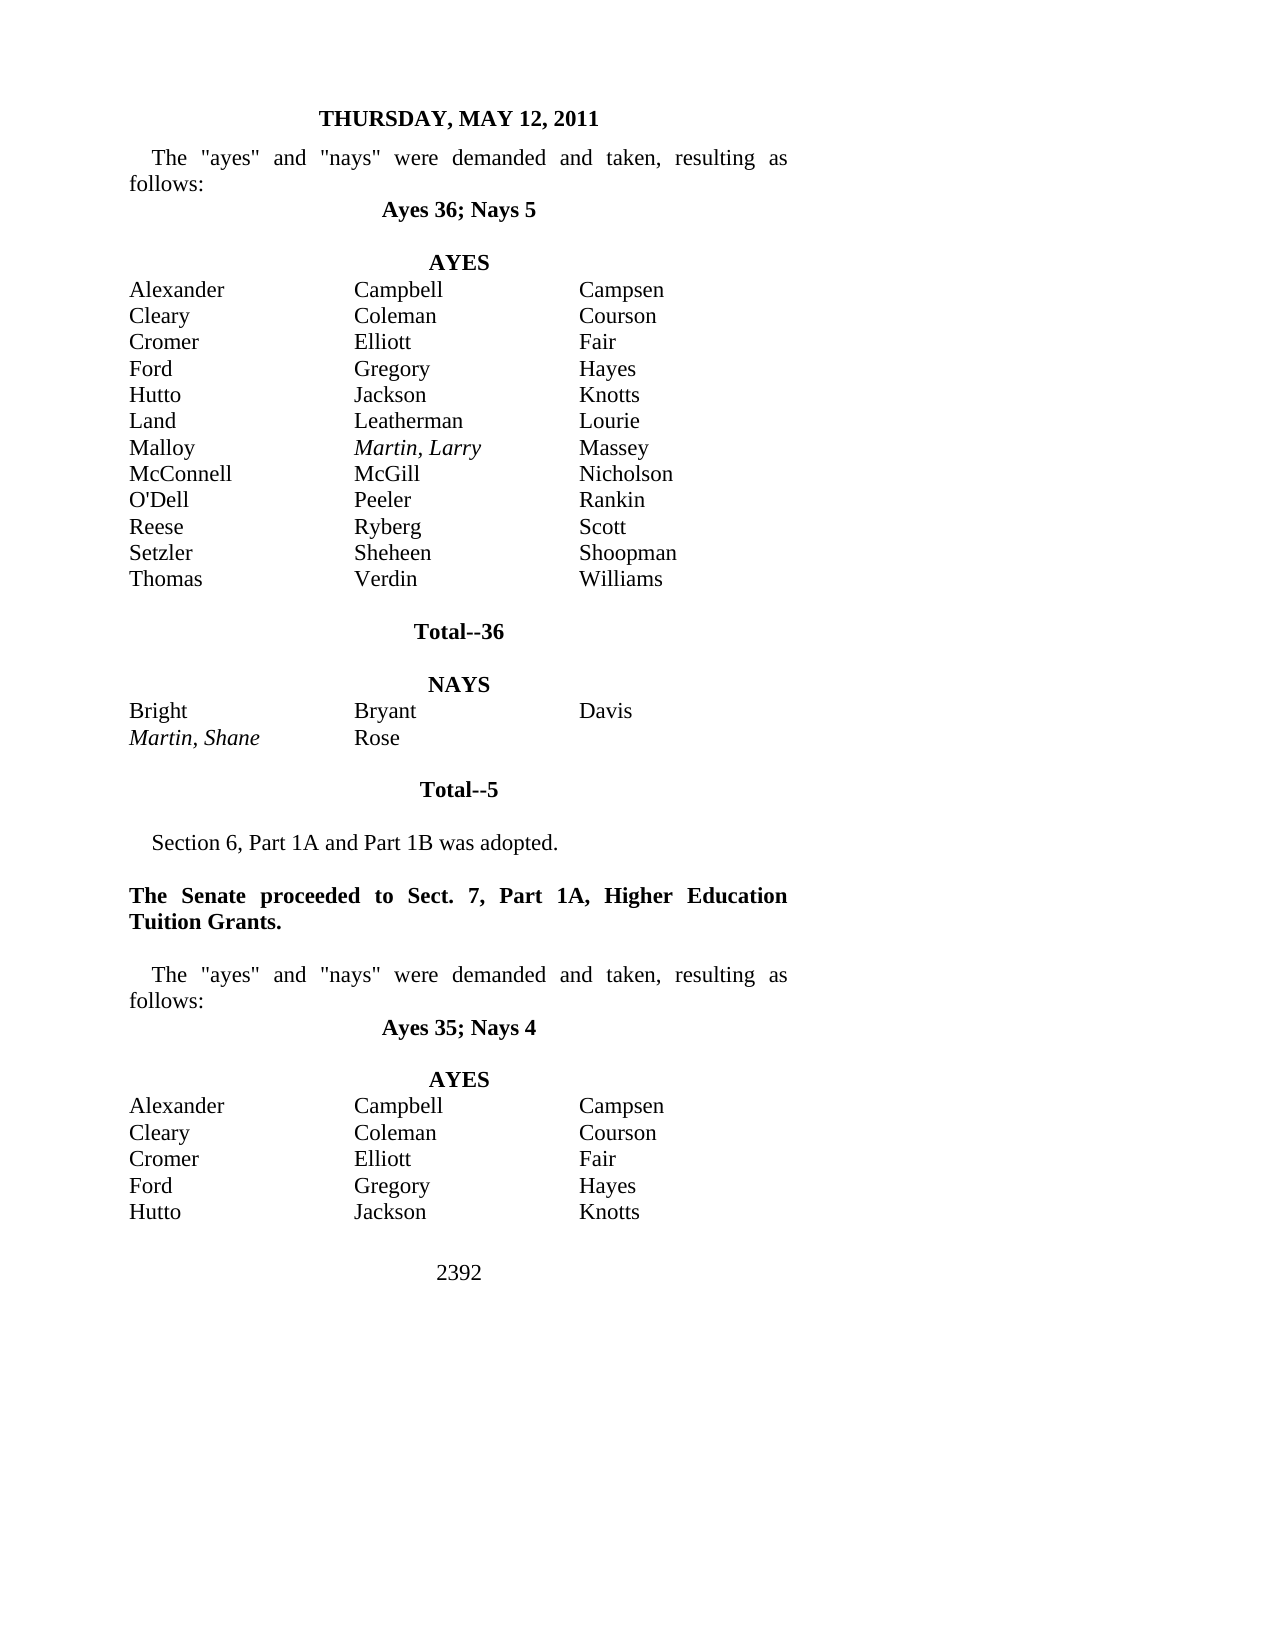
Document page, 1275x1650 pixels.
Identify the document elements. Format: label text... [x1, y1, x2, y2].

text Ayes 35; Nays 4 [129, 1013, 789, 1040]
text Ford Gregory Hayes [129, 1172, 789, 1198]
text Cleary Coleman Courson [129, 1119, 789, 1145]
text Hutto Jackson Knotts [129, 1198, 789, 1224]
text Cromer Elliott Fair [129, 1145, 789, 1172]
text Thomas Verdin Williams [129, 566, 789, 592]
text Cromer Elliott Fair [129, 328, 789, 355]
text McConnell McGill Nicholson [129, 460, 789, 486]
text Total--5 [129, 776, 789, 803]
text Ford Gregory Hayes [129, 355, 789, 381]
text Hutto Jackson Knotts [129, 381, 789, 407]
text O'Dell Peeler Rankin [129, 486, 789, 513]
text NAYS [129, 671, 789, 697]
text The Senate proceeded to Sect. 7, Part 1A, Higher Education Tuition Grants. [129, 882, 789, 934]
text The "ayes" and "nays" were demanded and taken, resulting as follows: [129, 144, 789, 197]
text The "ayes" and "nays" were demanded and taken, resulting as follows: [129, 961, 789, 1013]
text Alexander Campbell Campsen [129, 1093, 789, 1119]
text Malloy Martin, Larry Massey [129, 434, 789, 460]
text Bright Bryant Davis [129, 697, 789, 724]
text Cleary Coleman Courson [129, 302, 789, 328]
text Total--36 [129, 618, 789, 644]
text Martin, Shane Rose [129, 724, 789, 750]
text AYES [129, 1066, 789, 1093]
text AYES [129, 249, 789, 276]
text Ayes 36; Nays 5 [129, 197, 789, 223]
text Setzler Sheheen Shoopman [129, 539, 789, 566]
text Reese Ryberg Scott [129, 513, 789, 539]
text Section 6, Part 1A and Part 1B was adopted. [129, 829, 789, 855]
text Land Leatherman Lourie [129, 407, 789, 434]
text Alexander Campbell Campsen [129, 276, 789, 302]
